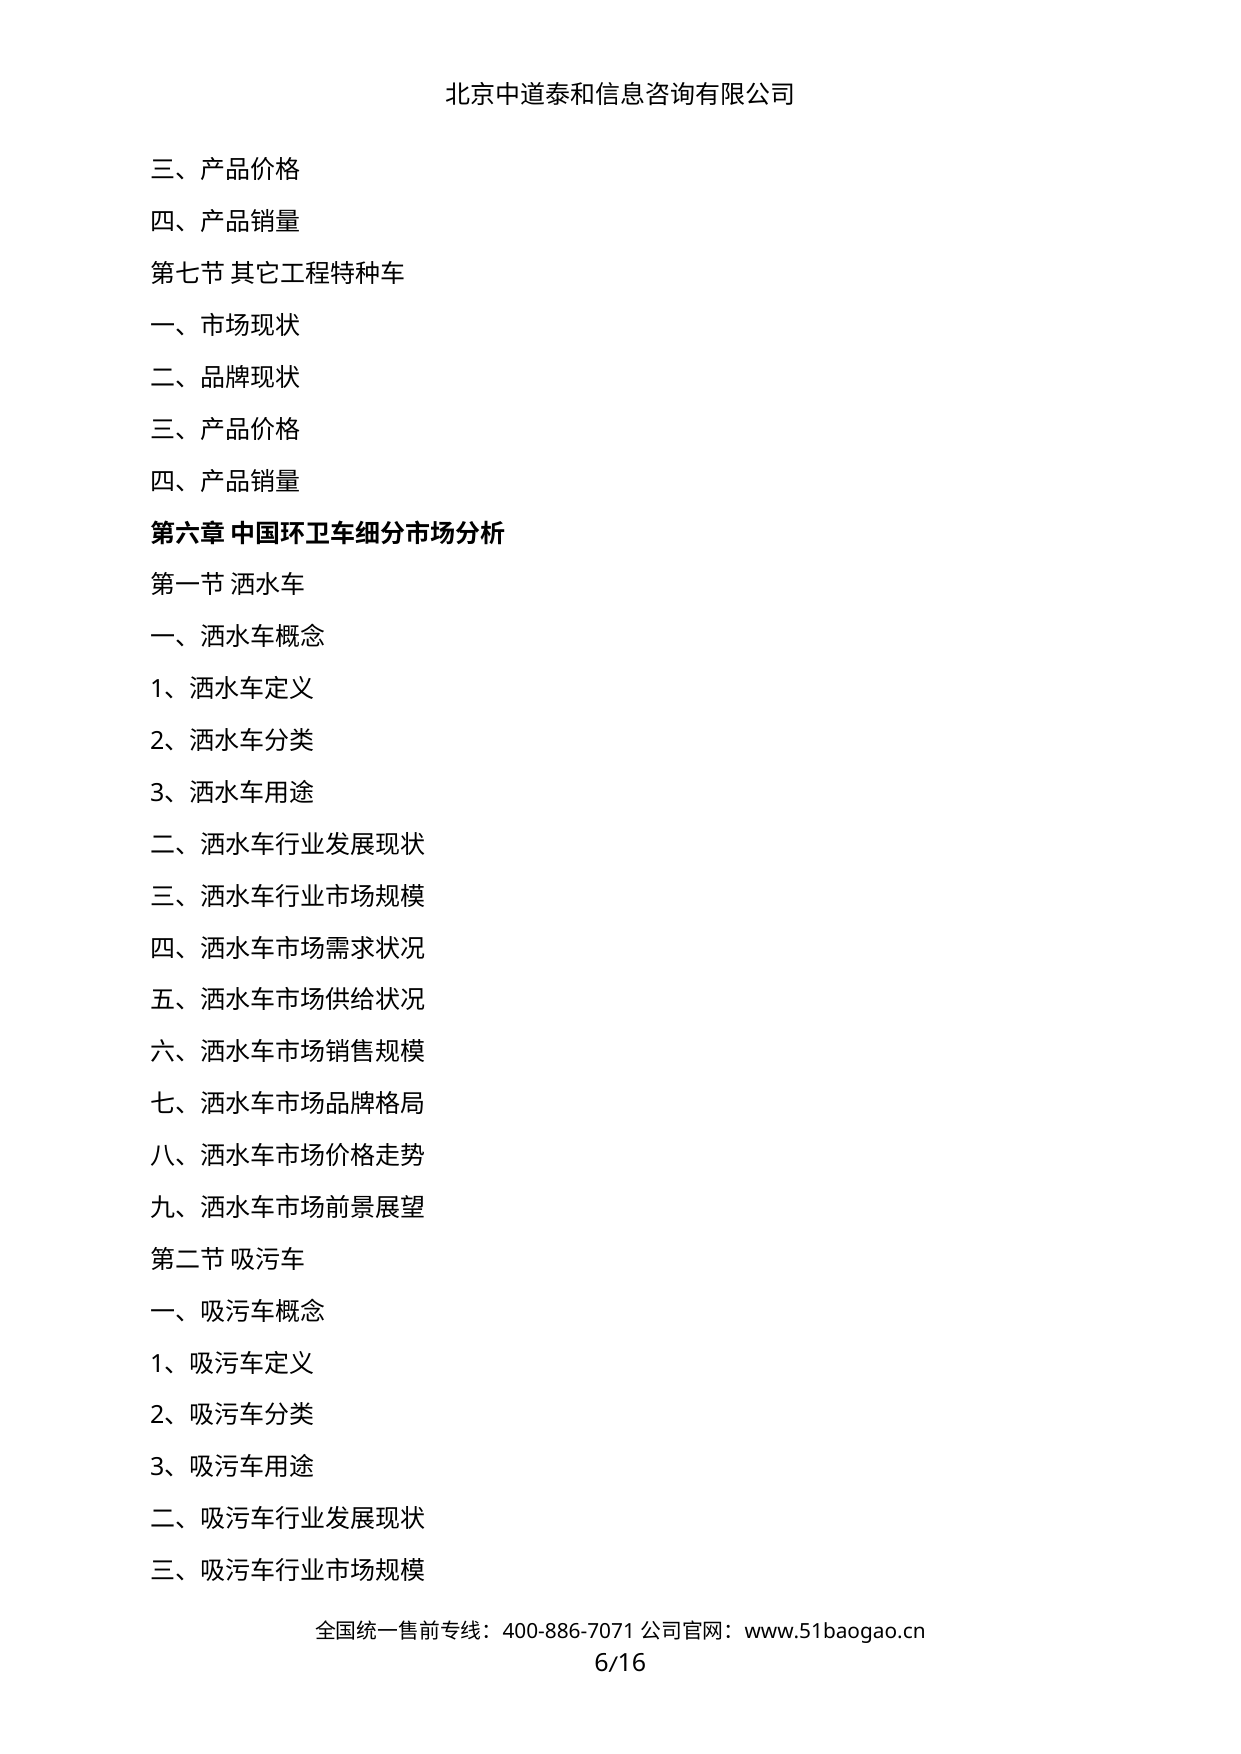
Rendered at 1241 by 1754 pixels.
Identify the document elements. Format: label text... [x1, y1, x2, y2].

text 四、洒水车市场需求状况 [150, 928, 1090, 964]
text 二、吸污车行业发展现状 [150, 1499, 1090, 1535]
text 六、洒水车市场销售规模 [150, 1032, 1090, 1068]
text 二、品牌现状 [150, 357, 1090, 394]
text 1、洒水车定义 [150, 669, 1090, 705]
text 一、市场现状 [150, 306, 1090, 342]
text 三、吸污车行业市场规模 [150, 1551, 1090, 1587]
text 第一节 洒水车 [150, 565, 1090, 601]
text 第二节 吸污车 [150, 1239, 1090, 1276]
text 八、洒水车市场价格走势 [150, 1136, 1090, 1172]
text 3、洒水车用途 [150, 772, 1090, 809]
text 第六章 中国环卫车细分市场分析 [150, 513, 1090, 549]
text 2、洒水车分类 [150, 721, 1090, 757]
text 3、吸污车用途 [150, 1447, 1090, 1483]
text 七、洒水车市场品牌格局 [150, 1084, 1090, 1120]
text 三、产品价格 [150, 409, 1090, 446]
text 二、洒水车行业发展现状 [150, 824, 1090, 861]
text 一、吸污车概念 [150, 1291, 1090, 1327]
text 三、洒水车行业市场规模 [150, 876, 1090, 912]
text 九、洒水车市场前景展望 [150, 1187, 1090, 1224]
text 三、产品价格 [150, 150, 1090, 186]
text 五、洒水车市场供给状况 [150, 980, 1090, 1016]
text 一、洒水车概念 [150, 617, 1090, 653]
text 第七节 其它工程特种车 [150, 254, 1090, 290]
text 1、吸污车定义 [150, 1343, 1090, 1379]
text 2、吸污车分类 [150, 1395, 1090, 1431]
text 四、产品销量 [150, 461, 1090, 497]
text 四、产品销量 [150, 202, 1090, 238]
